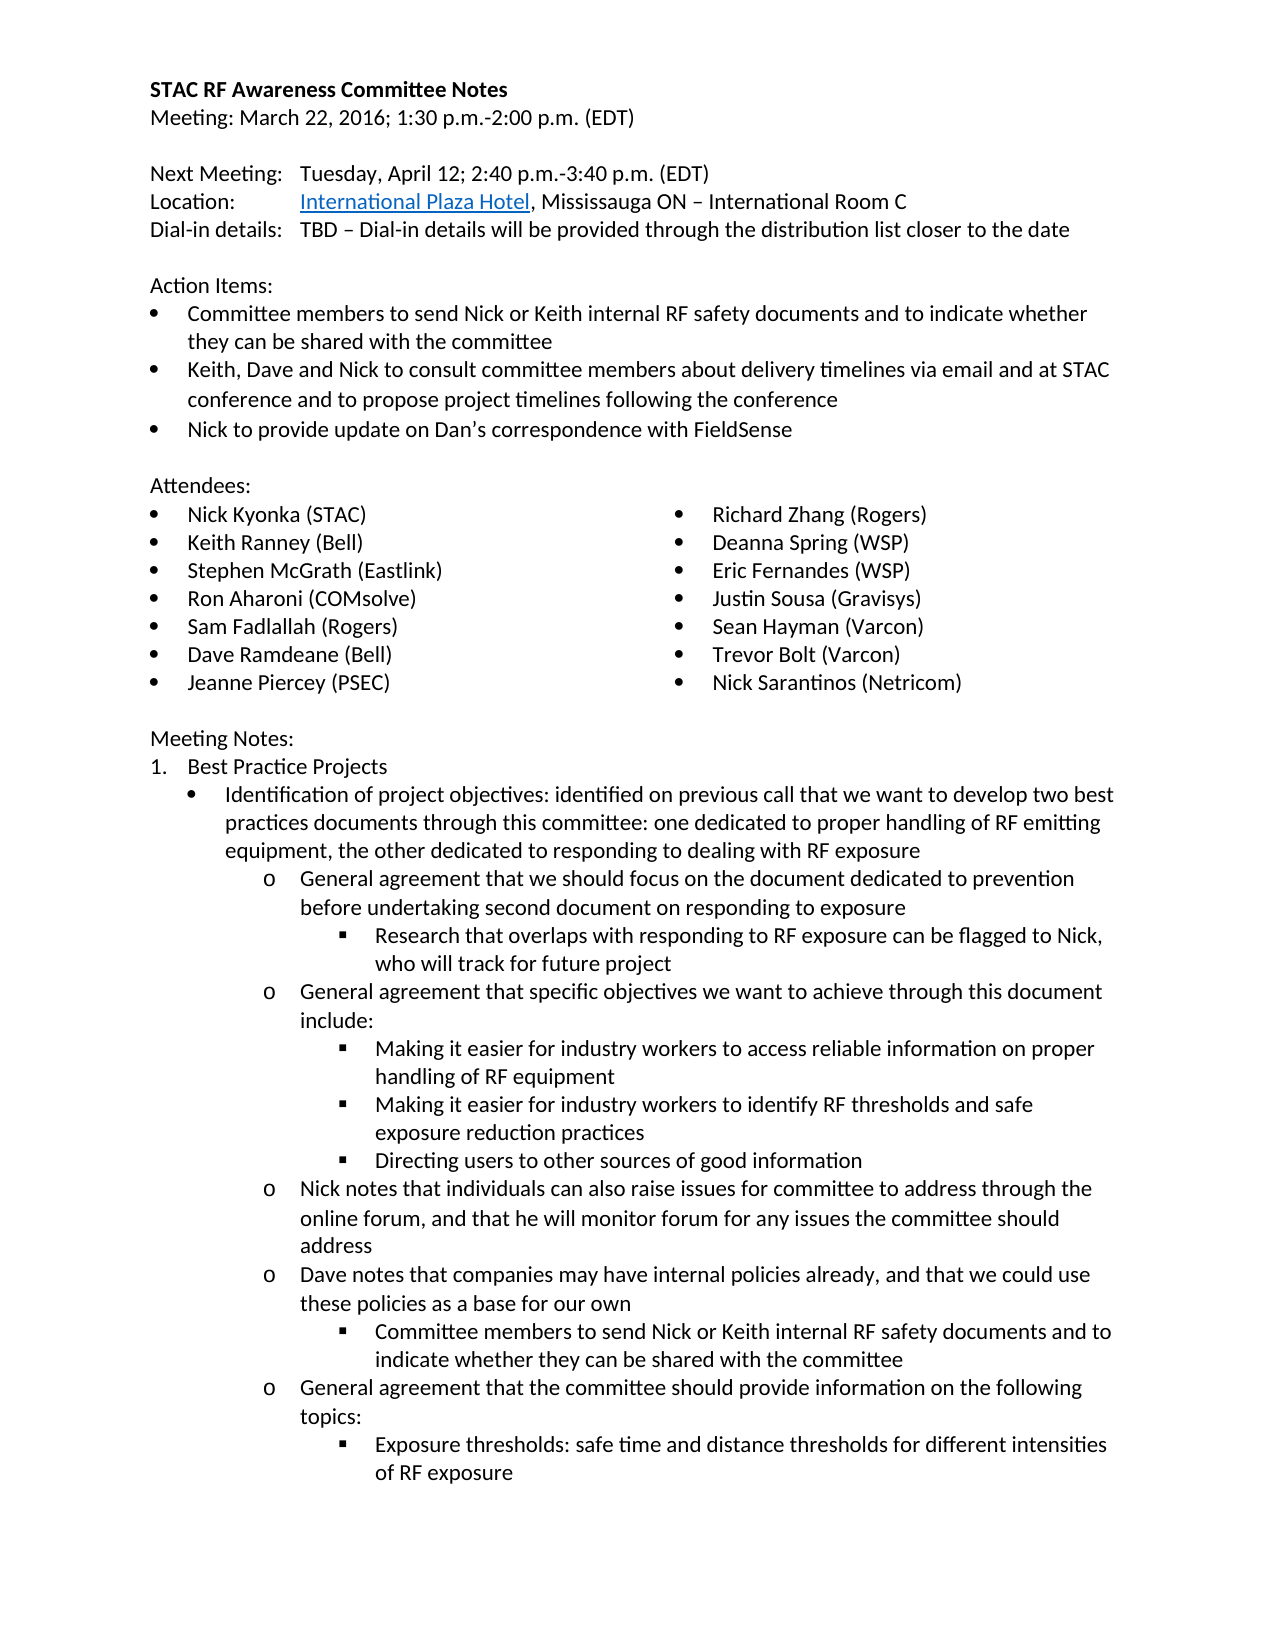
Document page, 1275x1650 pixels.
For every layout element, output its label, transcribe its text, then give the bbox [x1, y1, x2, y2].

list Nick to provide update on Dan’s correspondence with FieldSense [150, 416, 1125, 444]
list Justin Sousa (Gravisys) [675, 584, 1125, 612]
list Identification of project objectives: identified on previous call that we want to develop two best practices documents through this committee: one dedicated to proper handling of RF emitting equipment, the other dedicated to responding to dealing with RF exposure [187, 780, 1125, 864]
text Dial-in details: TBD – Dial-in details will be provided through the distribution list closer to the date [150, 215, 1125, 243]
list Dave Ramdeane (Bell) [150, 640, 600, 668]
text Location: International Plaza Hotel, Mississauga ON – International Room C [150, 187, 1125, 215]
list Making it easier for industry workers to identify RF thresholds and safe exposure reduction practices [337, 1090, 1125, 1146]
list Sam Fadlallah (Rogers) [150, 612, 600, 640]
list Stephen McGrath (Eastlink) [150, 556, 600, 584]
list Committee members to send Nick or Keith internal RF safety documents and to indicate whether they can be shared with the committee [150, 299, 1125, 355]
text Meeting Notes: [150, 724, 1125, 752]
list Jeanne Piercey (PSEC) [150, 668, 600, 696]
list General agreement that we should focus on the document dedicated to prevention before undertaking second document on responding to exposure [262, 864, 1125, 921]
list Sean Hayman (Varcon) [675, 612, 1125, 640]
list Dave notes that companies may have internal policies already, and that we could use these policies as a base for our own [262, 1260, 1125, 1317]
list Keith, Dave and Nick to consult committee members about delivery timelines via email and at STAC conference and to propose project timelines following the conference [150, 355, 1125, 413]
list Eric Fernandes (WSP) [675, 556, 1125, 584]
text Action Items: [150, 271, 1125, 299]
text Attendees: [150, 472, 1125, 500]
list Deanna Spring (WSP) [675, 528, 1125, 556]
list Richard Zhang (Rogers) [675, 500, 1125, 528]
list Nick Kyonka (STAC) [150, 500, 600, 528]
list General agreement that specific objectives we want to achieve through this document include: [262, 977, 1125, 1034]
list Making it easier for industry workers to access reliable information on proper handling of RF equipment [337, 1034, 1125, 1090]
list Nick Sarantinos (Netricom) [675, 668, 1125, 696]
list Research that overlaps with responding to RF exposure can be flagged to Nick, who will track for future project [337, 921, 1125, 977]
list Directing users to other sources of good information [337, 1146, 1125, 1174]
list Exposure thresholds: safe time and distance thresholds for different intensities of RF exposure [337, 1430, 1125, 1486]
text Next Meeting: Tuesday, April 12; 2:40 p.m.-3:40 p.m. (EDT) [150, 159, 1125, 187]
list Keith Ranney (Bell) [150, 528, 600, 556]
list Best Practice Projects [150, 752, 1125, 780]
list Committee members to send Nick or Keith internal RF safety documents and to indicate whether they can be shared with the committee [337, 1317, 1125, 1373]
list Trevor Bolt (Varcon) [675, 640, 1125, 668]
list Ron Aharoni (COMsolve) [150, 584, 600, 612]
list General agreement that the committee should provide information on the following topics: [262, 1373, 1125, 1430]
list Nick notes that individuals can also raise issues for committee to address through the online forum, and that he will monitor forum for any issues the committee should address [262, 1174, 1125, 1260]
